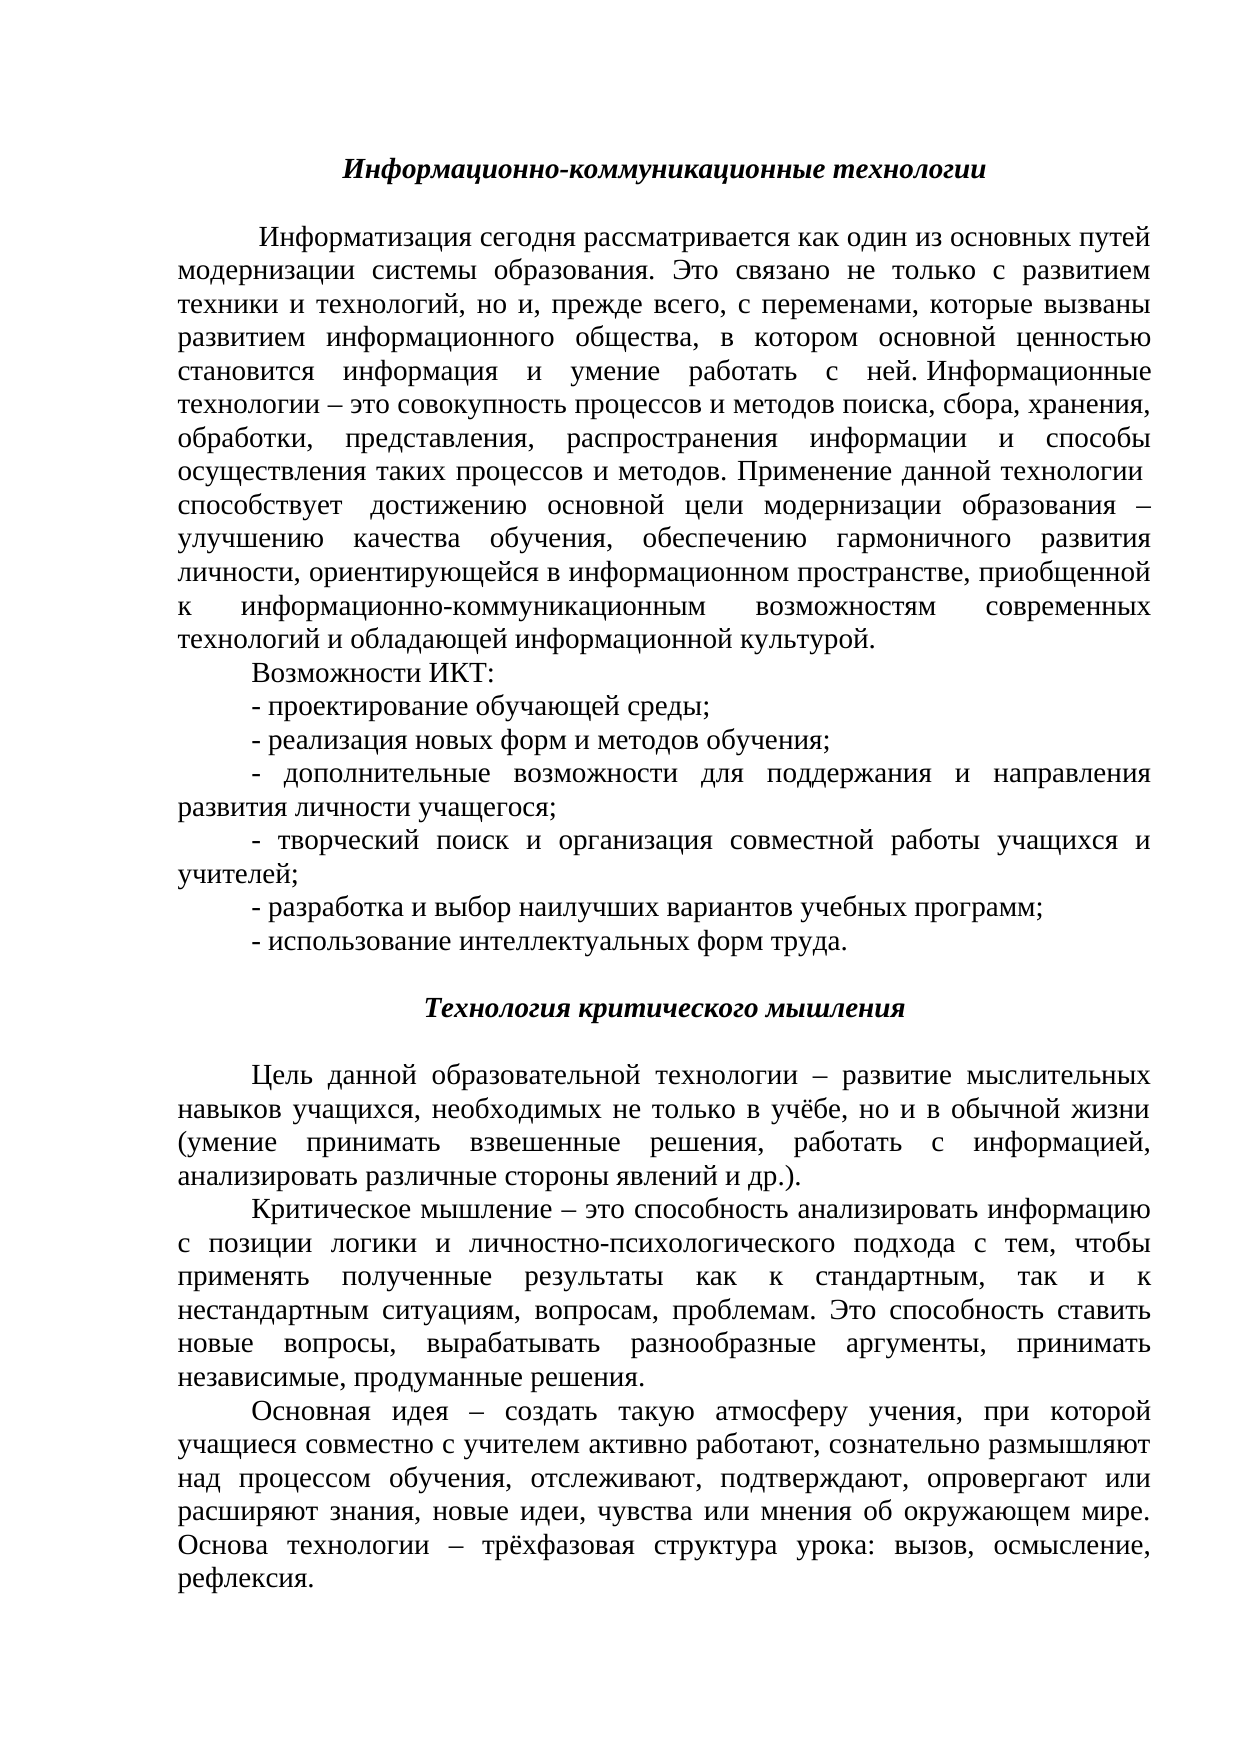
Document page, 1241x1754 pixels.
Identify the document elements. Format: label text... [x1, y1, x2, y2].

text Технология критического мышления [177, 990, 1152, 1024]
text - разработка и выбор наилучших вариантов учебных программ; [177, 889, 1152, 923]
text - проектирование обучающей среды; [177, 688, 1152, 722]
text - творческий поиск и организация совместной работы учащихся и учителей; [177, 822, 1152, 889]
text Критическое мышление – это способность анализировать информацию с позиции логики и личностно-психологического подхода с тем, чтобы применять полученные результаты как к стандартным, так и к нестандартным ситуациям, вопросам, проблемам. Это способность ставить новые вопросы, вырабатывать разнообразные аргументы, принимать независимые, продуманные решения. [177, 1191, 1152, 1393]
text Информатизация сегодня рассматривается как один из основных путей модернизации системы образования. Это связано не только с развитием техники и технологий, но и, прежде всего, с переменами, которые вызваны развитием информационного общества, в котором основной ценностью становится информация и умение работать с ней. Информационные технологии – это совокупность процессов и методов поиска, сбора, хранения, обработки, представления, распространения информации и способы осуществления таких процессов и методов. Применение данной технологии способствует достижению основной цели модернизации образования – улучшению качества обучения, обеспечению гармоничного развития личности, ориентирующейся в информационном пространстве, приобщенной к информационно-коммуникационным возможностям современных технологий и обладающей информационной культурой. [177, 219, 1152, 655]
text Возможности ИКТ: [177, 655, 1152, 688]
text Цель данной образовательной технологии – развитие мыслительных навыков учащихся, необходимых не только в учёбе, но и в обычной жизни (умение принимать взвешенные решения, работать с информацией, анализировать различные стороны явлений и др.). [177, 1057, 1152, 1191]
text Информационно-коммуникационные технологии [177, 152, 1152, 185]
text - дополнительные возможности для поддержания и направления развития личности учащегося; [177, 755, 1152, 822]
text - реализация новых форм и методов обучения; [177, 722, 1152, 755]
text - использование интеллектуальных форм труда. [177, 923, 1152, 957]
text Основная идея – создать такую атмосферу учения, при которой учащиеся совместно с учителем активно работают, сознательно размышляют над процессом обучения, отслеживают, подтверждают, опровергают или расширяют знания, новые идеи, чувства или мнения об окружающем мире. Основа технологии – трёхфазовая структура урока: вызов, осмысление, рефлексия. [177, 1393, 1152, 1594]
